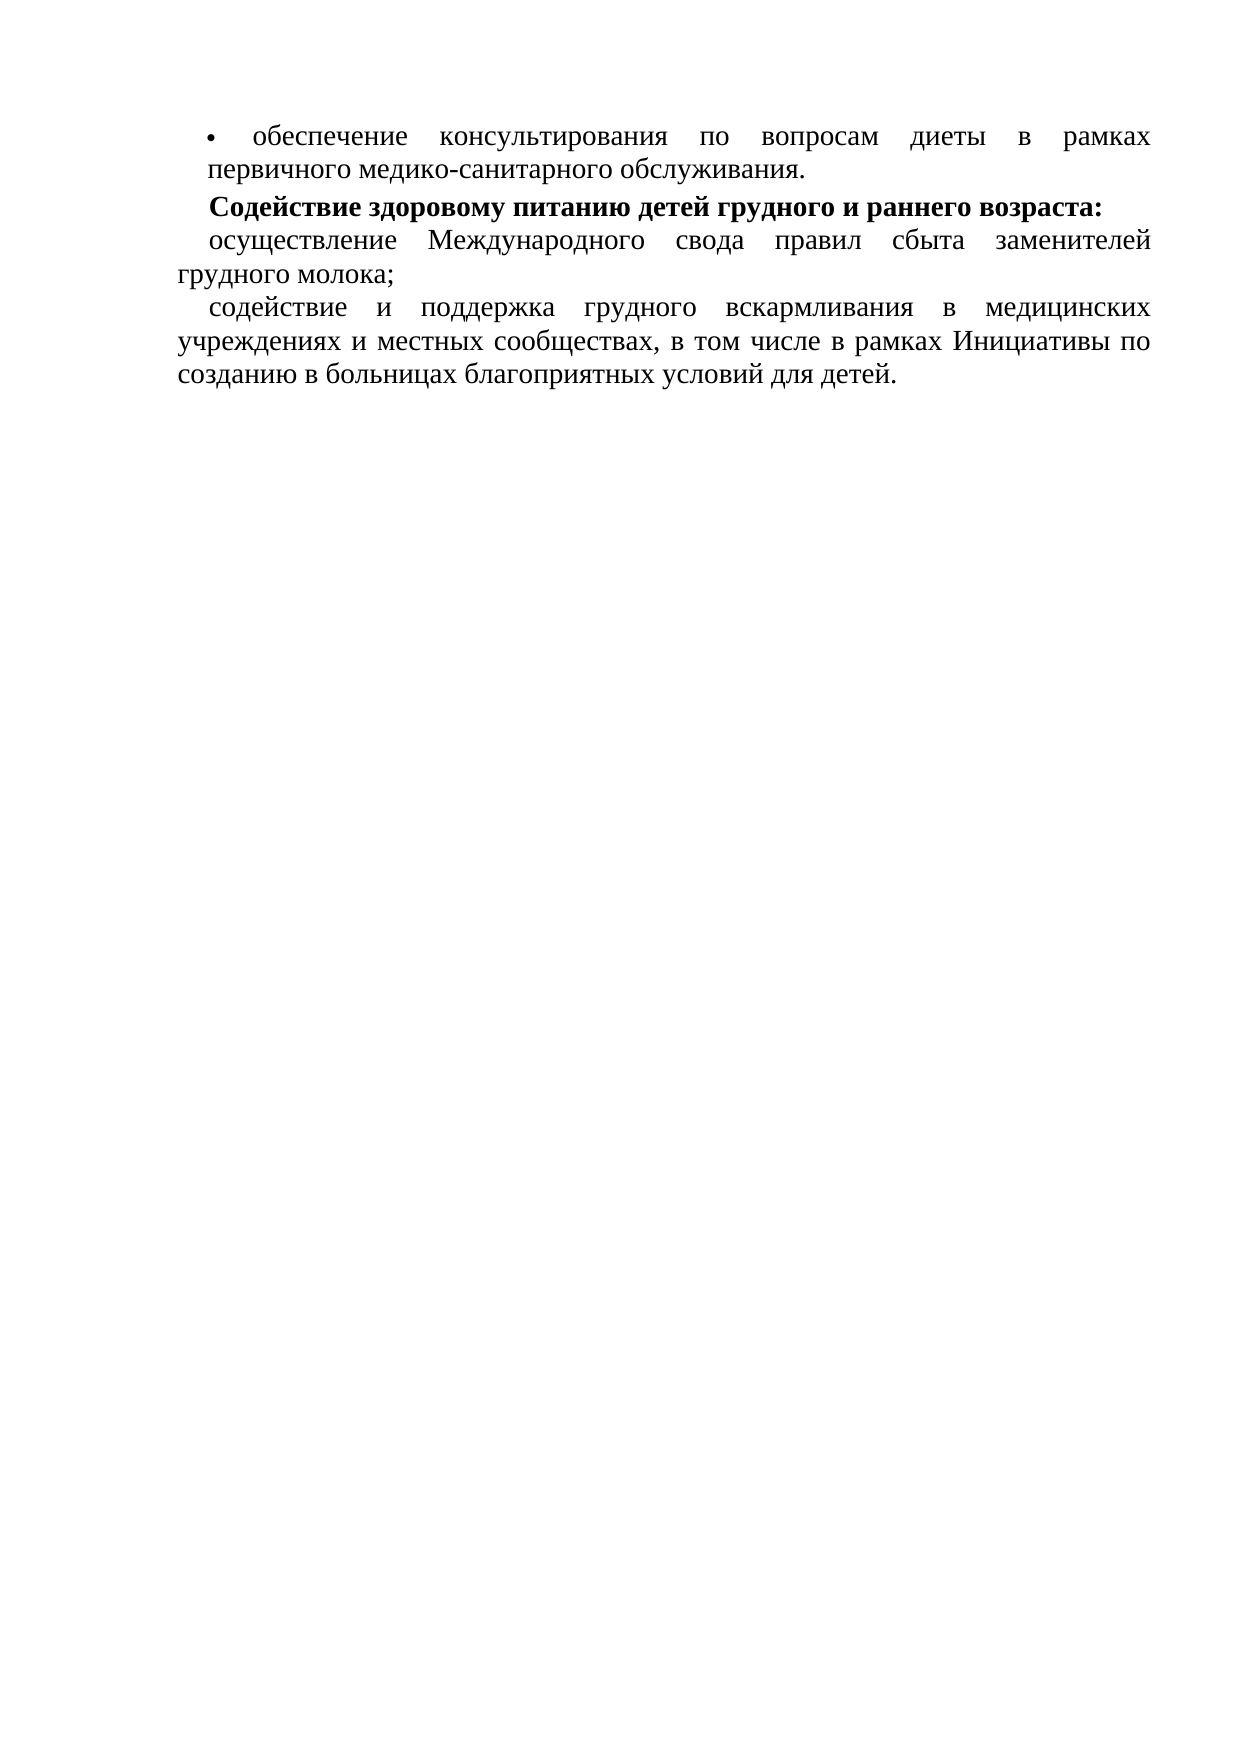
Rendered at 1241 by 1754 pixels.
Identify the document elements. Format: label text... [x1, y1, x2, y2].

list обеспечение консультирования по вопросам диеты в рамках первичного медико-санитарного обслуживания. [207, 118, 1152, 185]
text содействие и поддержка грудного вскармливания в медицинских учреждениях и местных сообществах, в том числе в рамках Инициативы по созданию в больницах благоприятных условий для детей. [177, 289, 1152, 390]
text осуществление Международного свода правил сбыта заменителей грудного молока; [177, 222, 1152, 289]
text Содействие здоровому питанию детей грудного и раннего возраста: [177, 189, 1152, 222]
